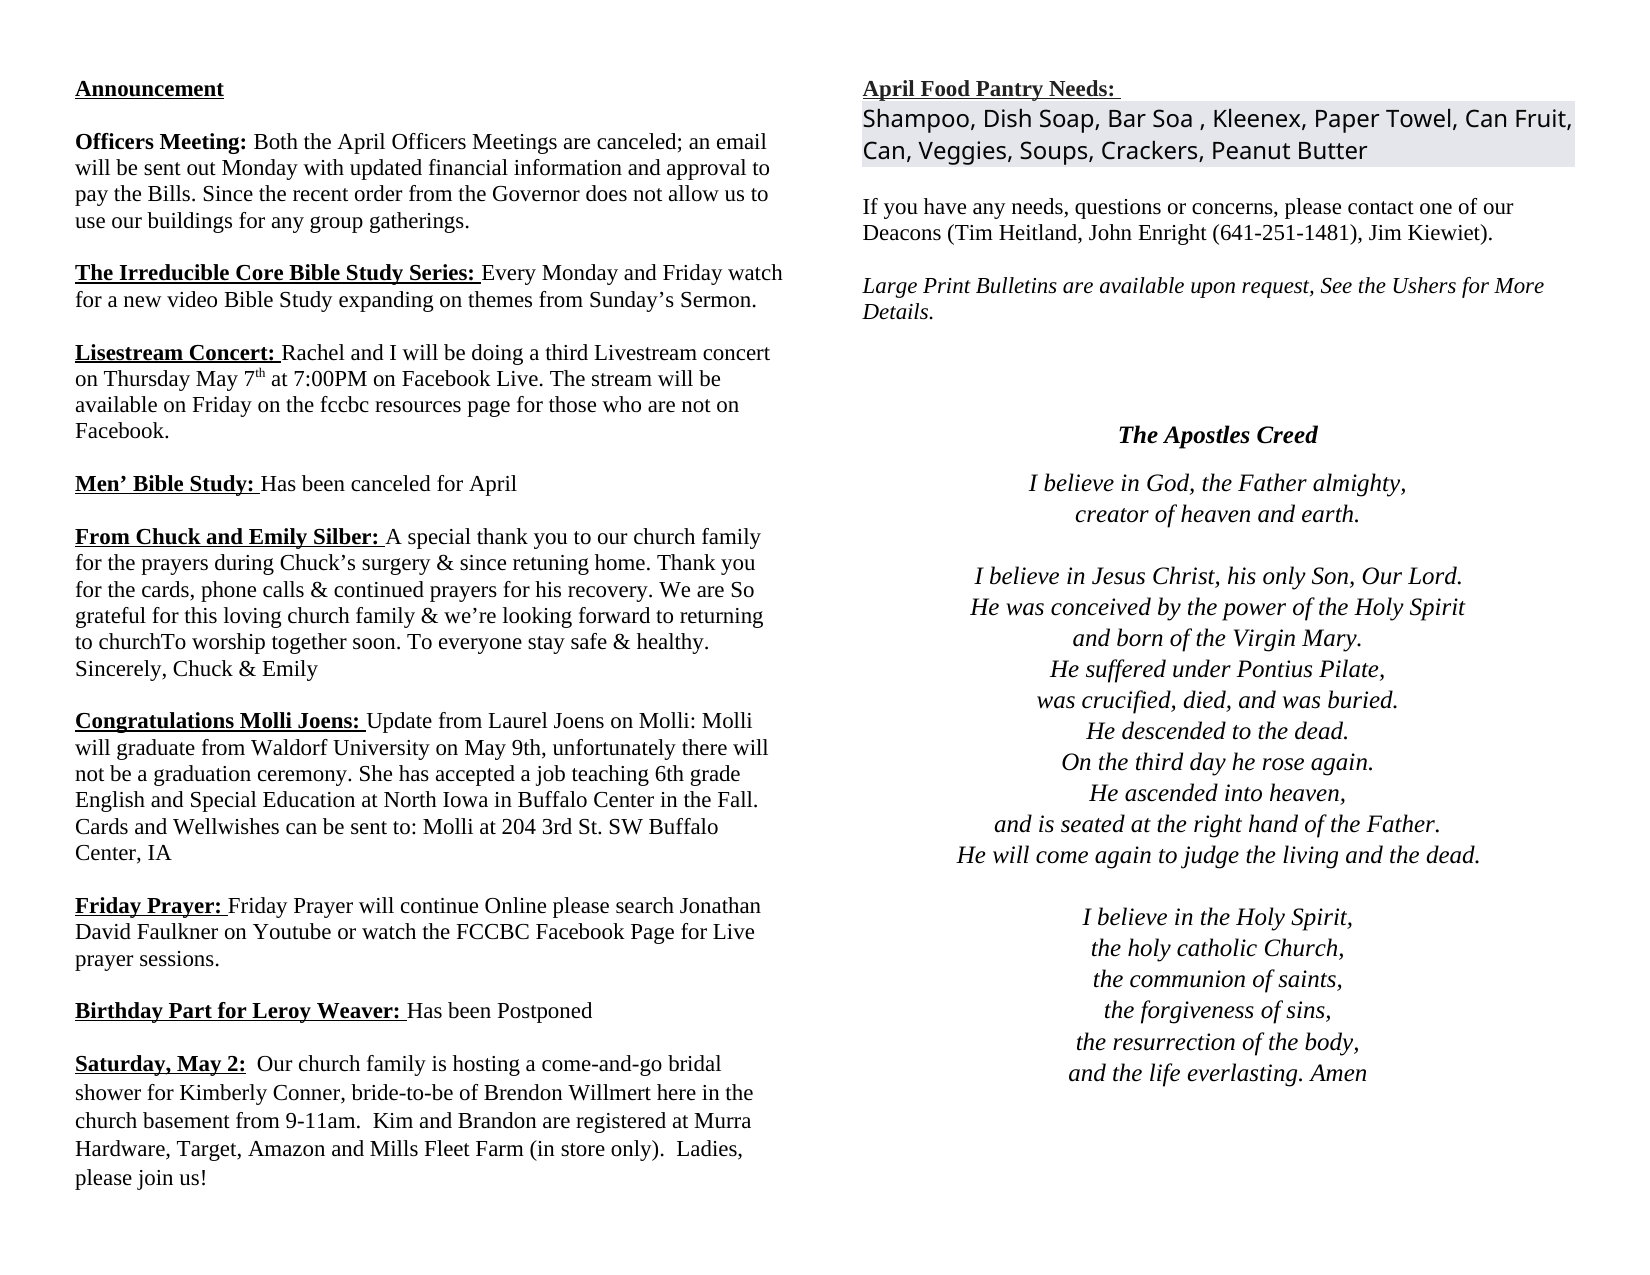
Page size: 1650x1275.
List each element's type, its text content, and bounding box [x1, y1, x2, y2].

text Shampoo, Dish Soap, Bar Soa , Kleenex, Paper Towel, Can Fruit, Can, Veggies, Soups, Crackers, Peanut Butter [862, 101, 1575, 167]
text The Apostles Creed [862, 420, 1575, 449]
text Men’ Bible Study: Has been canceled for April [75, 470, 787, 497]
text Lisestream Concert: Rachel and I will be doing a third Livestream concert on Thursday May 7th at 7:00PM on Facebook Live. The stream will be available on Friday on the fccbc resources page for those who are not on Facebook. [75, 338, 787, 444]
text Congratulations Molli Joens: Update from Laurel Joens on Molli: Molli will graduate from Waldorf University on May 9th, unfortunately there will not be a graduation ceremony. She has accepted a job teaching 6th grade English and Special Education at North Iowa in Buffalo Center in the Fall. Cards and Wellwishes can be sent to: Molli at 204 3rd St. SW Buffalo Center, IA [75, 707, 787, 866]
text The Irreducible Core Bible Study Series: Every Monday and Friday watch for a new video Bible Study expanding on themes from Sunday’s Sermon. [75, 259, 787, 312]
text Announcement [75, 75, 787, 101]
text Friday Prayer: Friday Prayer will continue Online please search Jonathan David Faulkner on Youtube or watch the FCCBC Facebook Page for Live prayer sessions. [75, 892, 787, 971]
text I believe in God, the Father almighty, creator of heaven and earth. I believe in Jesus Christ, his only Son, Our Lord. He was conceived by the power of the Holy Spirit and born of the Virgin Mary. He suffered under Pontius Pilate, was crucified, died, and was buried. He descended to the dead. On the third day he rose again. He ascended into heaven, and is seated at the right hand of the Father. He will come again to judge the living and the dead. I believe in the Holy Spirit, the holy catholic Church, the communion of saints, the forgiveness of sins, the resurrection of the body, and the life everlasting. Amen [862, 468, 1575, 1086]
text If you have any needs, questions or concerns, please contact one of our Deacons (Tim Heitland, John Enright (641-251-1481), Jim Kiewiet). [862, 193, 1575, 246]
text Birthday Part for Leroy Weaver: Has been Postponed [75, 997, 787, 1024]
text April Food Pantry Needs: [862, 75, 1575, 101]
text Large Print Bulletins are available upon request, See the Ushers for More Details. [862, 272, 1575, 325]
text Officers Meeting: Both the April Officers Meetings are canceled; an email will be sent out Monday with updated financial information and approval to pay the Bills. Since the recent order from the Governor does not allow us to use our buildings for any group gatherings. [75, 128, 787, 233]
text Saturday, May 2: Our church family is hosting a come-and-go bridal shower for Kimberly Conner, bride-to-be of Brendon Willmert here in the church basement from 9-11am. Kim and Brandon are registered at Murra Hardware, Target, Amazon and Mills Fleet Farm (in store only). Ladies, please join us! [75, 1050, 787, 1190]
text From Chuck and Emily Silber: A special thank you to our church family for the prayers during Chuck’s surgery & since retuning home. Thank you for the cards, phone calls & continued prayers for his recovery. We are So grateful for this loving church family & we’re looking forward to returning to churchTo worship together soon. To everyone stay safe & healthy. Sincerely, Chuck & Emily [75, 523, 787, 681]
